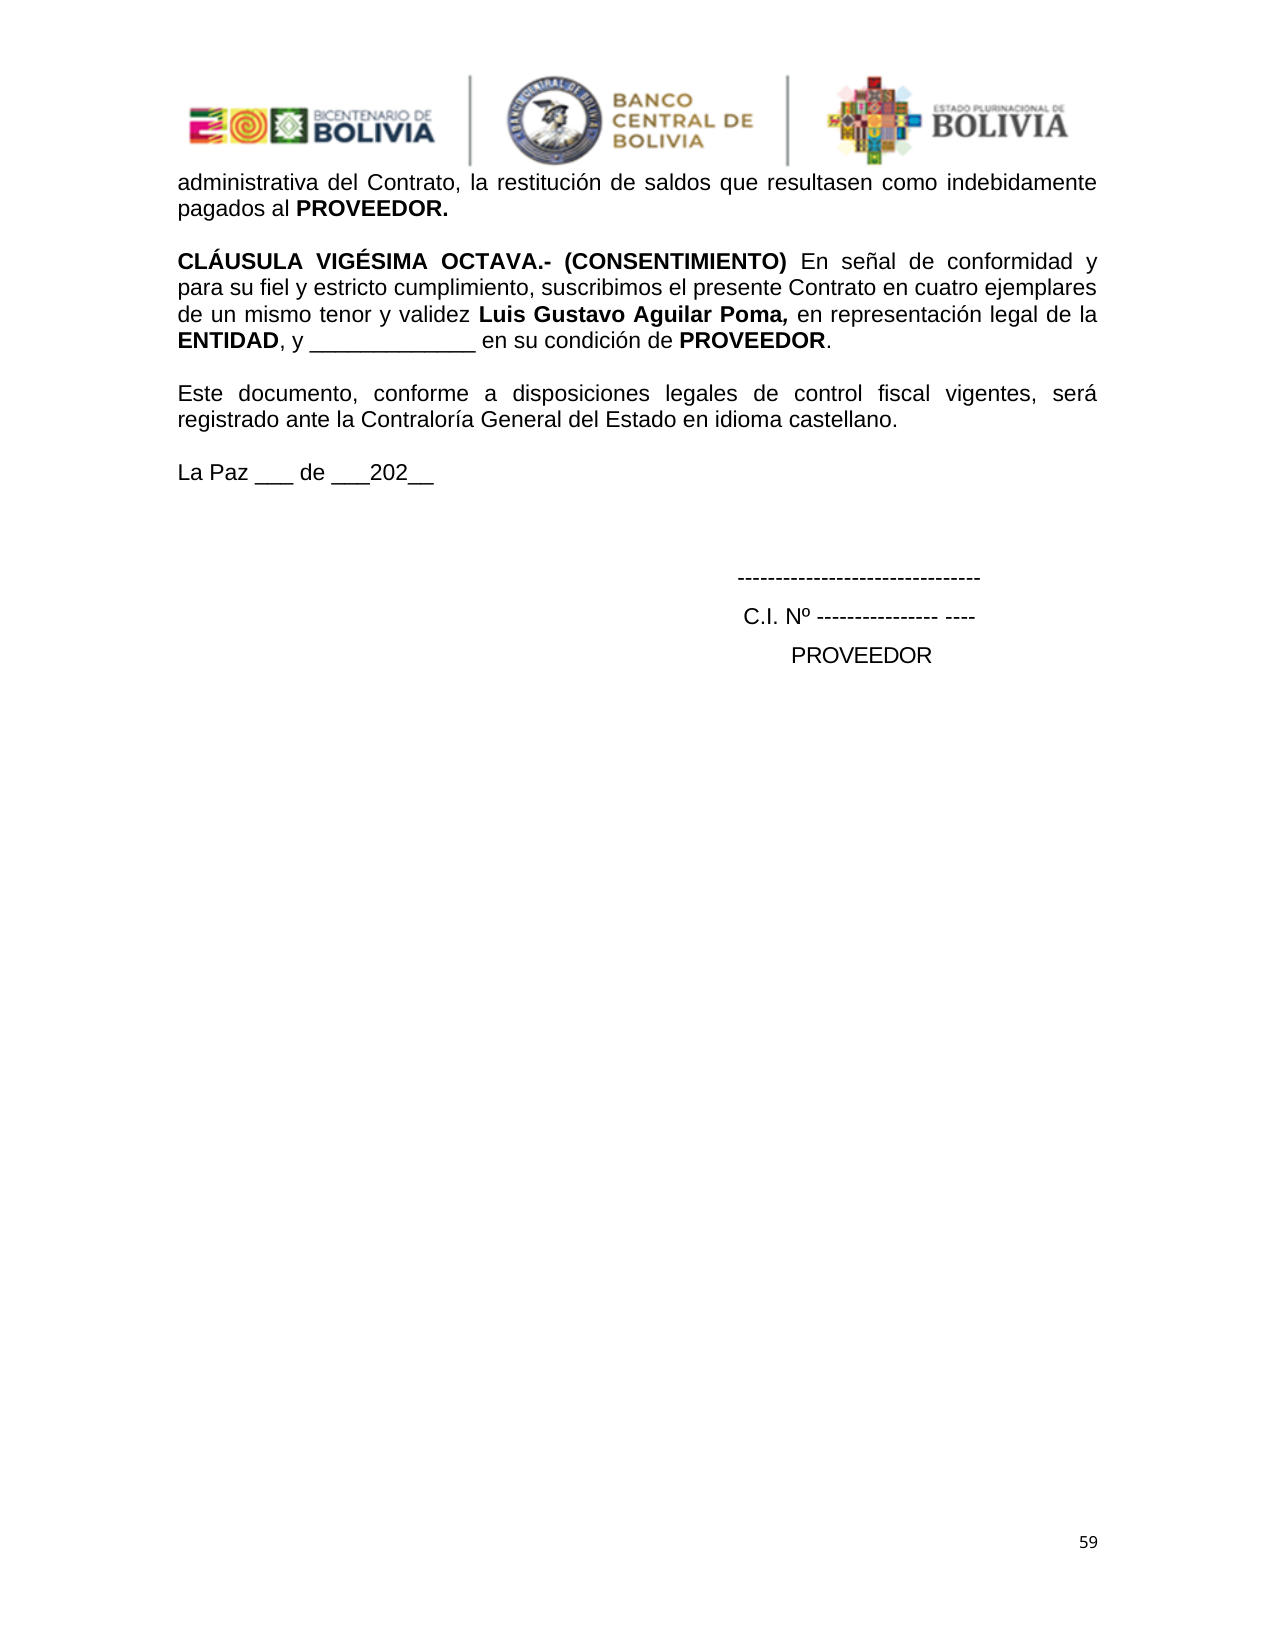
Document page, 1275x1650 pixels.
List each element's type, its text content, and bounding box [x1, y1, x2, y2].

text La Paz ___ de ___202__ [177, 459, 1098, 485]
picture [171, 25, 1092, 169]
text CLÁUSULA VIGÉSIMA OCTAVA.- (CONSENTIMIENTO) En señal de conformidad y para su fiel y estricto cumplimiento, suscribimos el presente Contrato en cuatro ejemplares de un mismo tenor y validez Luis Gustavo Aguilar Poma, en representación legal de la ENTIDAD, y _____________ en su condición de PROVEEDOR. [177, 248, 1098, 353]
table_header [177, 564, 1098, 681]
text Este documento, conforme a disposiciones legales de control fiscal vigentes, será registrado ante la Contraloría General del Estado en idioma castellano. [177, 379, 1098, 432]
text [177, 148, 1098, 221]
